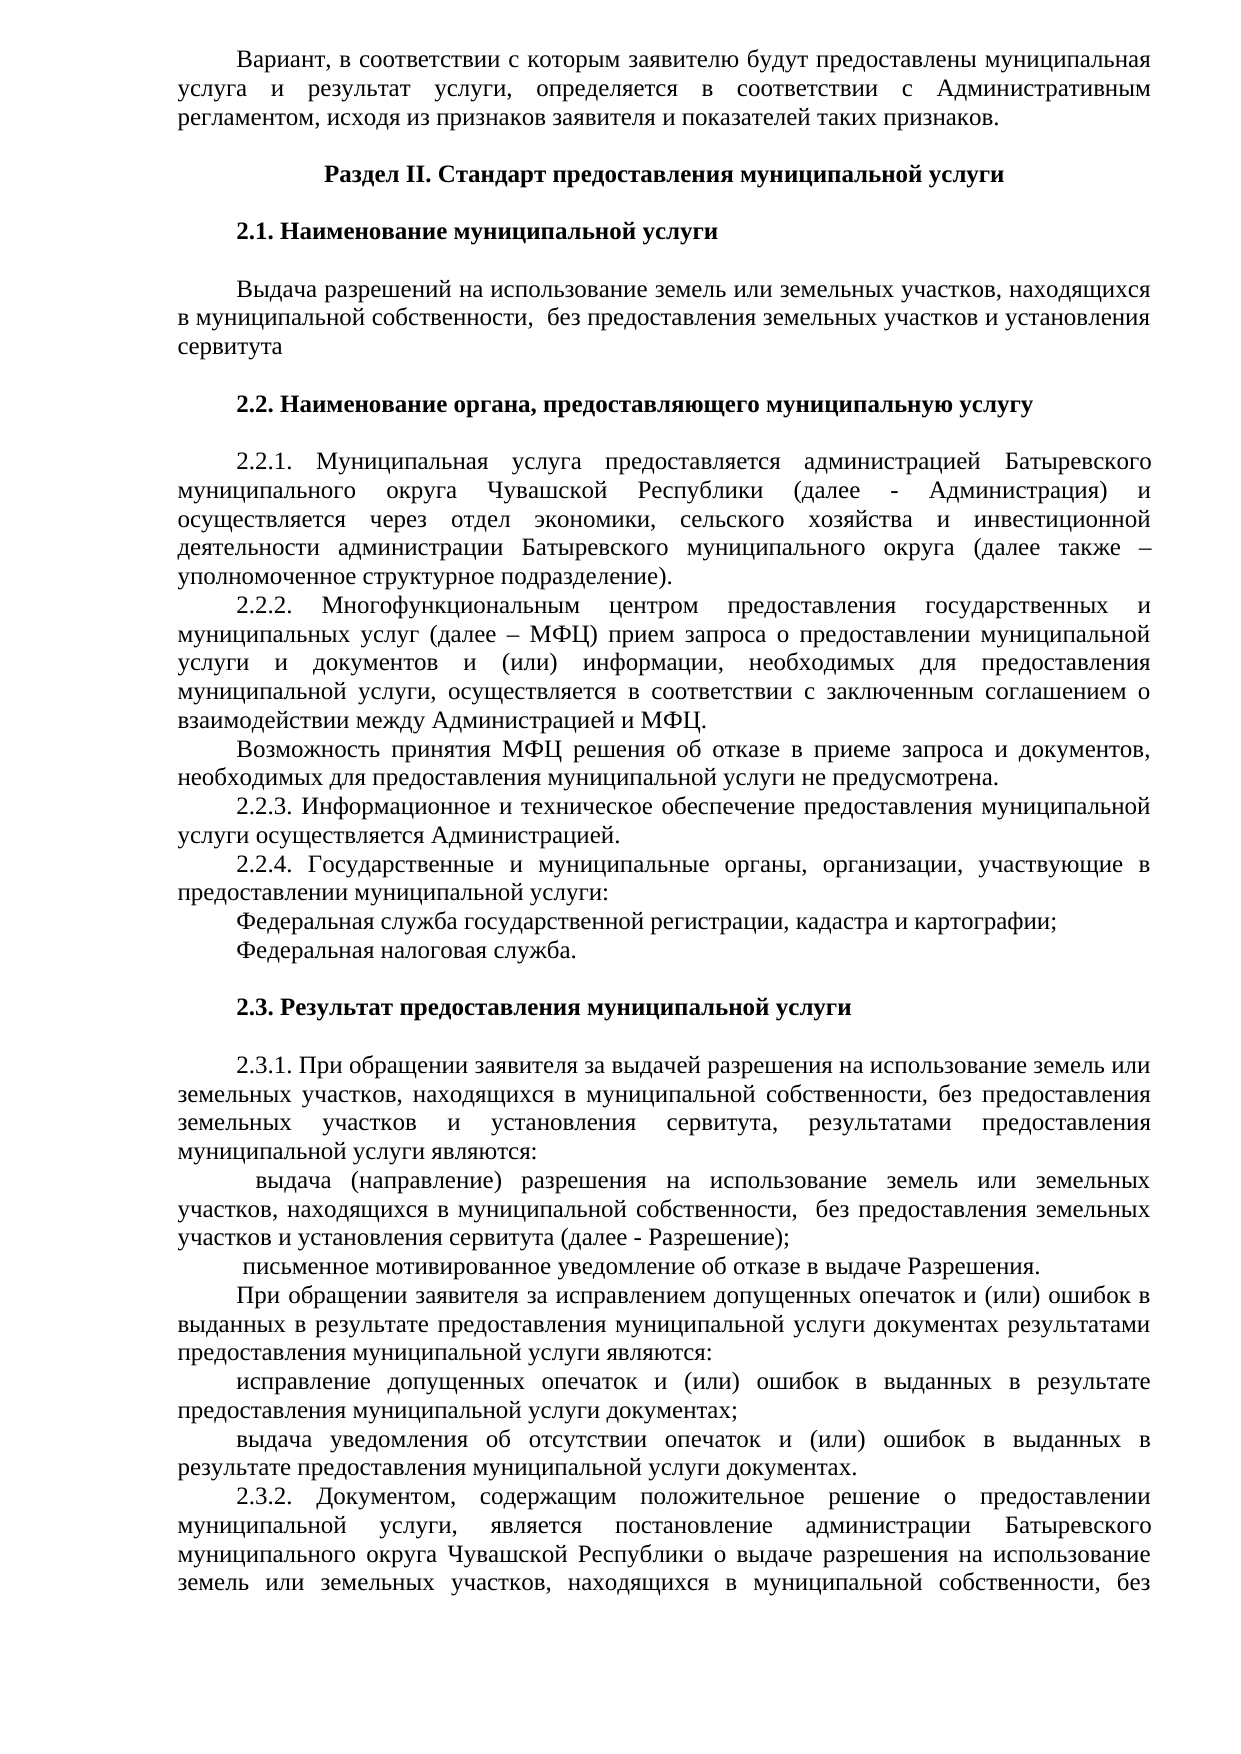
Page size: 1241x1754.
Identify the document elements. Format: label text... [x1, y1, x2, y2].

text выдача уведомления об отсутствии опечаток и (или) ошибок в выданных в результате предоставления муниципальной услуги документах. [177, 1424, 1152, 1481]
text 2.3.1. При обращении заявителя за выдачей разрешения на использование земель или земельных участков, находящихся в муниципальной собственности, без предоставления земельных участков и установления сервитута, результатами предоставления муниципальной услуги являются: [177, 1050, 1152, 1165]
text 2.1. Наименование муниципальной услуги [177, 216, 1152, 245]
text 2.2.2. Многофункциональным центром предоставления государственных и муниципальных услуг (далее – МФЦ) прием запроса о предоставлении муниципальной услуги и документов и (или) информации, необходимых для предоставления муниципальной услуги, осуществляется в соответствии с заключенным соглашением о взаимодействии между Администрацией и МФЦ. [177, 590, 1152, 734]
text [177, 1481, 1152, 1596]
text Возможность принятия МФЦ решения об отказе в приеме запроса и документов, необходимых для предоставления муниципальной услуги не предусмотрена. [177, 734, 1152, 791]
text выдача (направление) разрешения на использование земель или земельных участков, находящихся в муниципальной собственности, без предоставления земельных участков и установления сервитута (далее - Разрешение); [177, 1165, 1152, 1251]
text 2.2.1. Муниципальная услуга предоставляется администрацией Батыревского муниципального округа Чувашской Республики (далее - Администрация) и осуществляется через отдел экономики, сельского хозяйства и инвестиционной деятельности администрации Батыревского муниципального округа (далее также – уполномоченное структурное подразделение). [177, 446, 1152, 590]
text исправление допущенных опечаток и (или) ошибок в выданных в результате предоставления муниципальной услуги документах; [177, 1366, 1152, 1424]
text 2.2. Наименование органа, предоставляющего муниципальную услугу [177, 389, 1152, 417]
text Федеральная служба государственной регистрации, кадастра и картографии; [177, 906, 1152, 935]
text 2.3. Результат предоставления муниципальной услуги [177, 992, 1152, 1021]
text Раздел II. Стандарт предоставления муниципальной услуги [177, 159, 1152, 216]
text Федеральная налоговая служба. [177, 935, 1152, 964]
text 2.2.4. Государственные и муниципальные органы, организации, участвующие в предоставлении муниципальной услуги: [177, 849, 1152, 906]
text 2.2.3. Информационное и техническое обеспечение предоставления муниципальной услуги осуществляется Администрацией. [177, 791, 1152, 849]
text При обращении заявителя за исправлением допущенных опечаток и (или) ошибок в выданных в результате предоставления муниципальной услуги документах результатами предоставления муниципальной услуги являются: [177, 1280, 1152, 1366]
text Выдача разрешений на использование земель или земельных участков, находящихся в муниципальной собственности, без предоставления земельных участков и установления сервитута [177, 274, 1152, 360]
text письменное мотивированное уведомление об отказе в выдаче Разрешения. [177, 1251, 1152, 1280]
text Вариант, в соответствии с которым заявителю будут предоставлены муниципальная услуга и результат услуги, определяется в соответствии с Административным регламентом, исходя из признаков заявителя и показателей таких признаков. [177, 44, 1152, 131]
